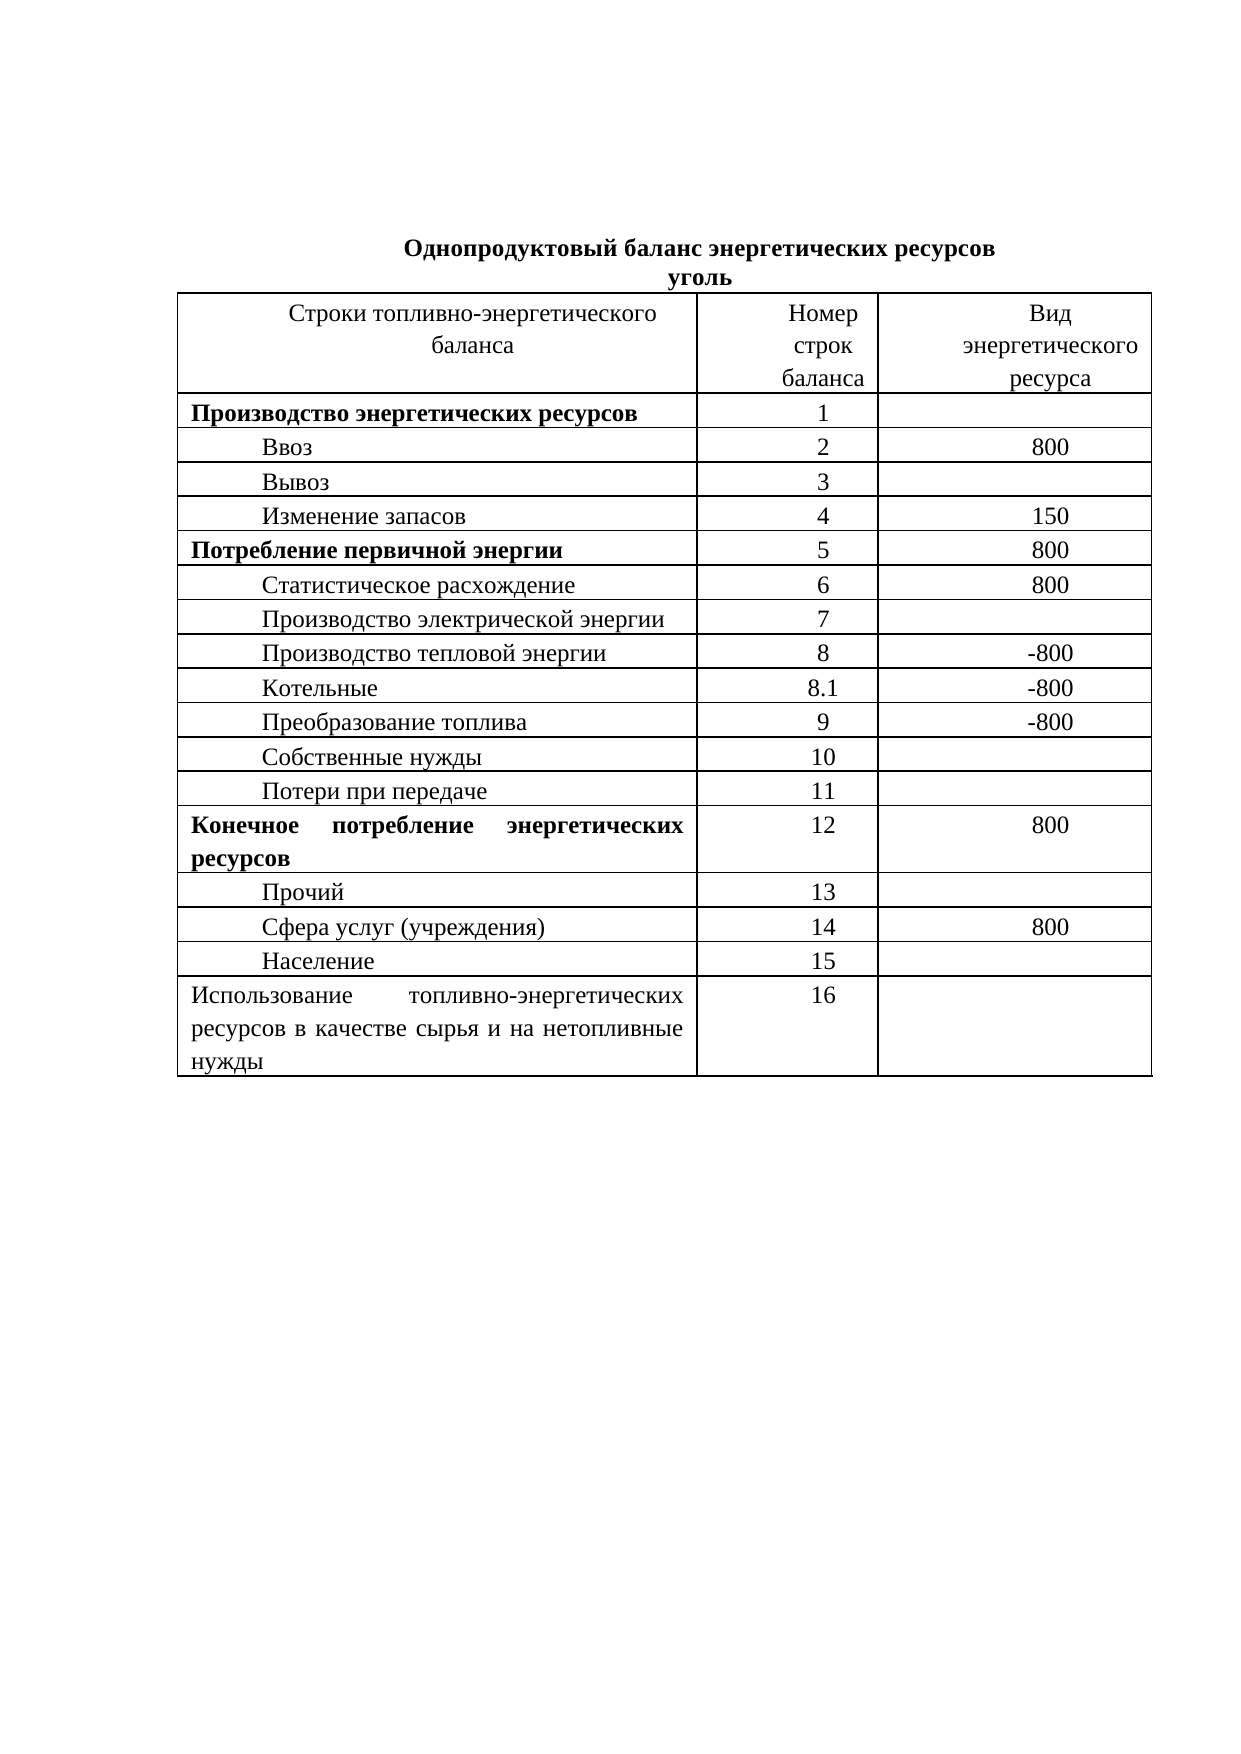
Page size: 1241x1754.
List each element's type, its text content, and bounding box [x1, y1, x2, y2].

table_cell Собственные нужды [178, 738, 696, 770]
table_cell 8.1 [698, 669, 877, 702]
table_cell 12 [698, 806, 877, 872]
table_cell 16 [698, 977, 877, 1075]
table_cell 15 [698, 942, 877, 975]
table_cell Производство энергетических ресурсов [178, 394, 696, 427]
table_cell [879, 873, 1151, 906]
table_cell [879, 463, 1151, 495]
table_cell 800 [879, 806, 1151, 872]
table_cell 2 [698, 428, 877, 461]
table_cell 13 [698, 873, 877, 906]
table_cell Сфера услуг (учреждения) [178, 908, 696, 941]
text Однопродуктовый баланс энергетических ресурсов [248, 233, 1152, 262]
table_cell Преобразование топлива [178, 703, 696, 736]
table_cell Изменение запасов [178, 497, 696, 530]
table_cell 10 [698, 738, 877, 770]
table_cell Строки топливно-энергетического баланса [178, 294, 696, 392]
table_cell Потребление первичной энергии [178, 531, 696, 564]
table_cell [879, 600, 1151, 633]
table_cell Прочий [178, 873, 696, 906]
table_cell 3 [698, 463, 877, 495]
table_cell Вывоз [178, 463, 696, 495]
text уголь [248, 262, 1152, 291]
table_cell 150 [879, 497, 1151, 530]
table_cell 8 [698, 635, 877, 667]
table_cell [879, 977, 1151, 1075]
table_cell Потери при передаче [178, 772, 696, 805]
table_cell 5 [698, 531, 877, 564]
table_cell 1 [698, 394, 877, 427]
table_cell Вид энергетического ресурса [879, 294, 1151, 392]
table_cell Использование топливно-энергетических ресурсов в качестве сырья и на нетопливные нужды [178, 977, 696, 1075]
table_cell 9 [698, 703, 877, 736]
table_cell Статистическое расхождение [178, 566, 696, 598]
table_cell Ввоз [178, 428, 696, 461]
table_cell [879, 772, 1151, 805]
table_cell -800 [879, 635, 1151, 667]
table_cell 800 [879, 428, 1151, 461]
table_cell Конечное потребление энергетических ресурсов [178, 806, 696, 872]
table_cell 4 [698, 497, 877, 530]
table_cell [879, 738, 1151, 770]
table_cell 11 [698, 772, 877, 805]
table_cell -800 [879, 703, 1151, 736]
table_cell Номер строк баланса [698, 294, 877, 392]
table_cell Производство тепловой энергии [178, 635, 696, 667]
table_cell Население [178, 942, 696, 975]
table_cell 800 [879, 531, 1151, 564]
table_cell [879, 942, 1151, 975]
table_cell Котельные [178, 669, 696, 702]
table_cell 6 [698, 566, 877, 598]
table_cell 7 [698, 600, 877, 633]
table_cell Производство электрической энергии [178, 600, 696, 633]
table_cell 14 [698, 908, 877, 941]
table_cell 800 [879, 566, 1151, 598]
table_cell -800 [879, 669, 1151, 702]
table_cell [879, 394, 1151, 427]
table_cell 800 [879, 908, 1151, 941]
